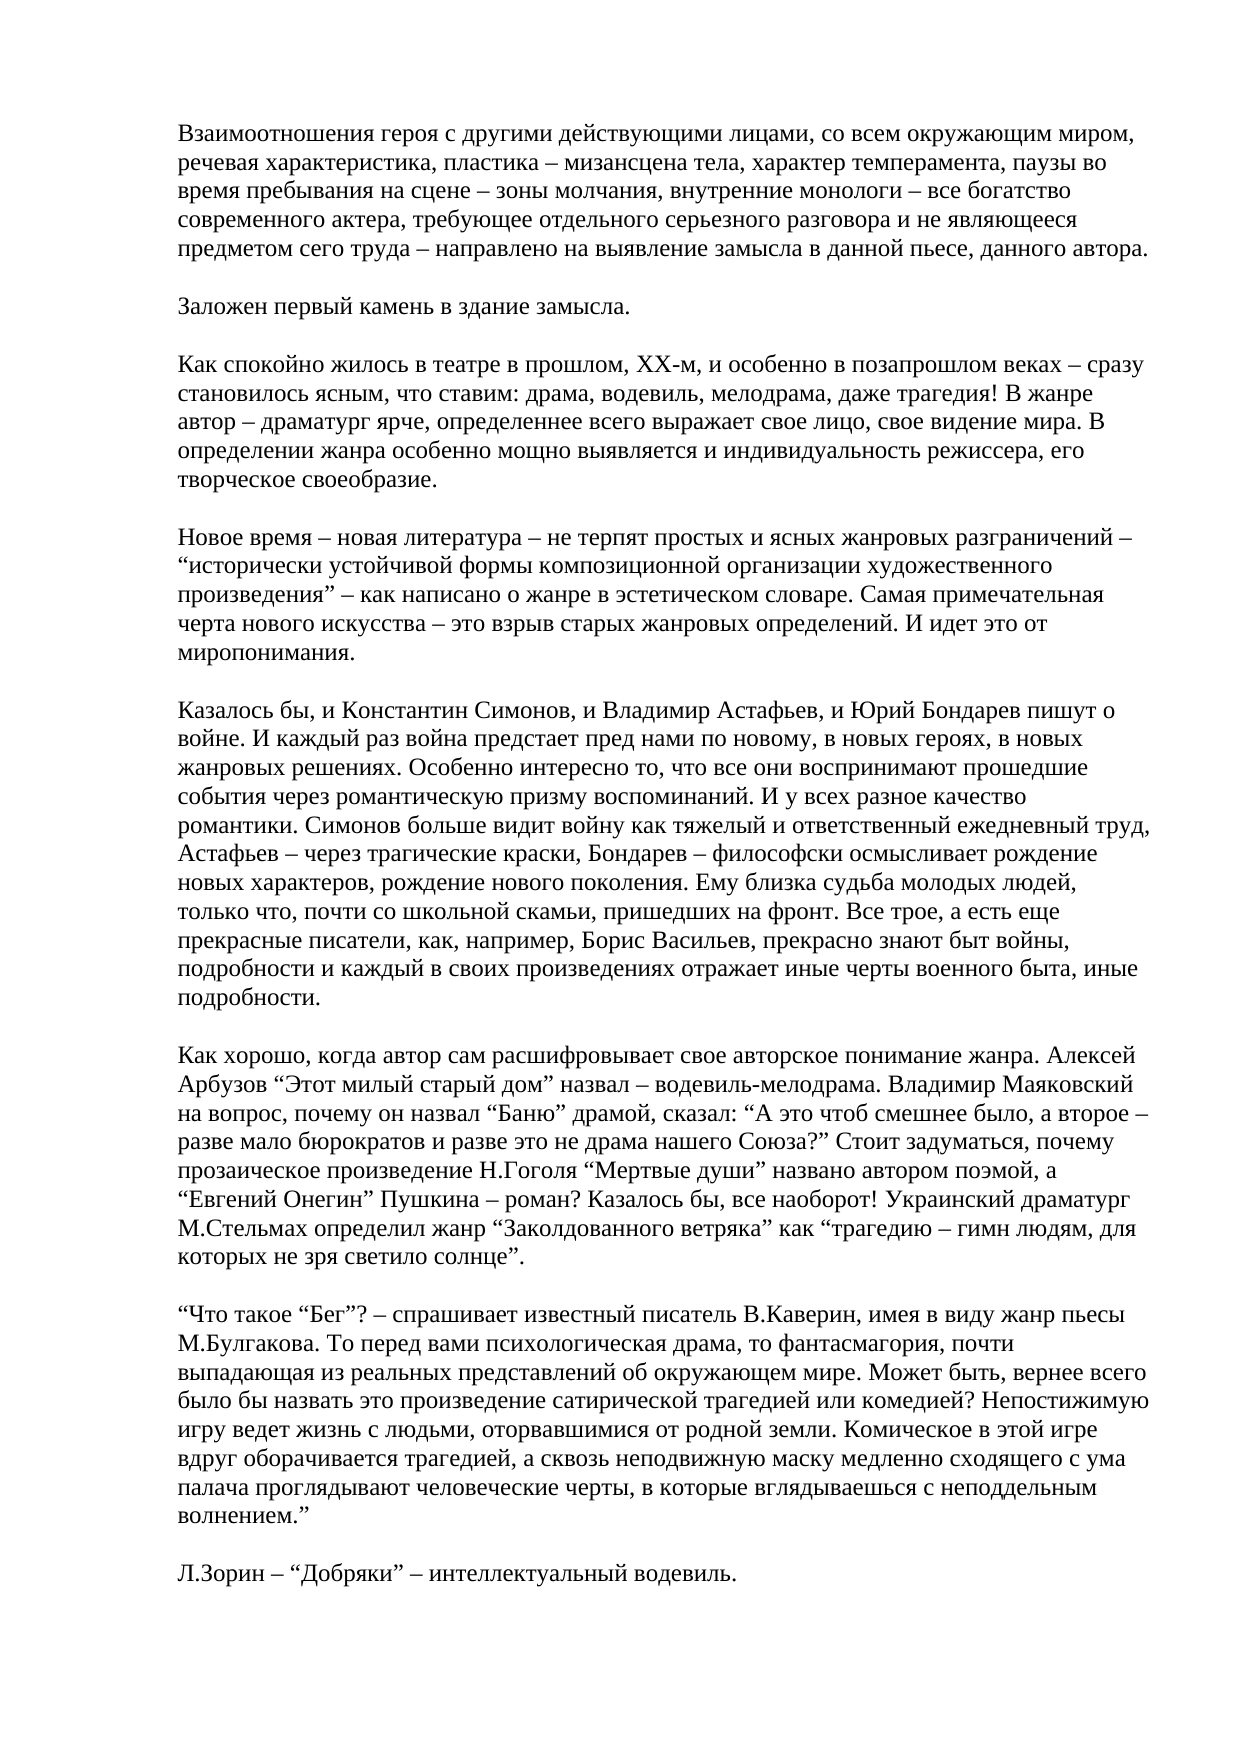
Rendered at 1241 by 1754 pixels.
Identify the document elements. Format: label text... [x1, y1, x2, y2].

text Заложен первый камень в здание замысла. [177, 291, 1152, 320]
text Л.Зорин – “Добряки” – интеллектуальный водевиль. [177, 1558, 1152, 1587]
text Как хорошо, когда автор сам расшифровывает свое авторское понимание жанра. Алексей Арбузов “Этот милый старый дом” назвал – водевиль-мелодрама. Владимир Маяковский на вопрос, почему он назвал “Баню” драмой, сказал: “А это чтоб смешнее было, а второе – разве мало бюрократов и разве это не драма нашего Союза?” Стоит задуматься, почему прозаическое произведение Н.Гоголя “Мертвые души” названо автором поэмой, а “Евгений Онегин” Пушкина – роман? Казалось бы, все наоборот! Украинский драматург М.Стельмах определил жанр “Заколдованного ветряка” как “трагедию – гимн людям, для которых не зря светило солнце”. [177, 1040, 1152, 1270]
text “Что такое “Бег”? – спрашивает известный писатель В.Каверин, имея в виду жанр пьесы М.Булгакова. То перед вами психологическая драма, то фантасмагория, почти выпадающая из реальных представлений об окружающем мире. Может быть, вернее всего было бы назвать это произведение сатирической трагедией или комедией? Непостижимую игру ведет жизнь с людьми, оторвавшимися от родной земли. Комическое в этой игре вдруг оборачивается трагедией, а сквозь неподвижную маску медленно сходящего с ума палача проглядывают человеческие черты, в которые вглядываешься с неподдельным волнением.” [177, 1299, 1152, 1529]
text Как спокойно жилось в театре в прошлом, ХХ-м, и особенно в позапрошлом веках – сразу становилось ясным, что ставим: драма, водевиль, мелодрама, даже трагедия! В жанре автор – драматург ярче, определеннее всего выражает свое лицо, свое видение мира. В определении жанра особенно мощно выявляется и индивидуальность режиссера, его творческое своеобразие. [177, 349, 1152, 493]
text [177, 118, 1152, 262]
text Новое время – новая литература – не терпят простых и ясных жанровых разграничений – “исторически устойчивой формы композиционной организации художественного произведения” – как написано о жанре в эстетическом словаре. Самая примечательная черта нового искусства – это взрыв старых жанровых определений. И идет это от миропонимания. [177, 522, 1152, 666]
text Казалось бы, и Константин Симонов, и Владимир Астафьев, и Юрий Бондарев пишут о войне. И каждый раз война предстает пред нами по новому, в новых героях, в новых жанровых решениях. Особенно интересно то, что все они воспринимают прошедшие события через романтическую призму воспоминаний. И у всех разное качество романтики. Симонов больше видит войну как тяжелый и ответственный ежедневный труд, Астафьев – через трагические краски, Бондарев – философски осмысливает рождение новых характеров, рождение нового поколения. Ему близка судьба молодых людей, только что, почти со школьной скамьи, пришедших на фронт. Все трое, а есть еще прекрасные писатели, как, например, Борис Васильев, прекрасно знают быт войны, подробности и каждый в своих произведениях отражает иные черты военного быта, иные подробности. [177, 695, 1152, 1011]
